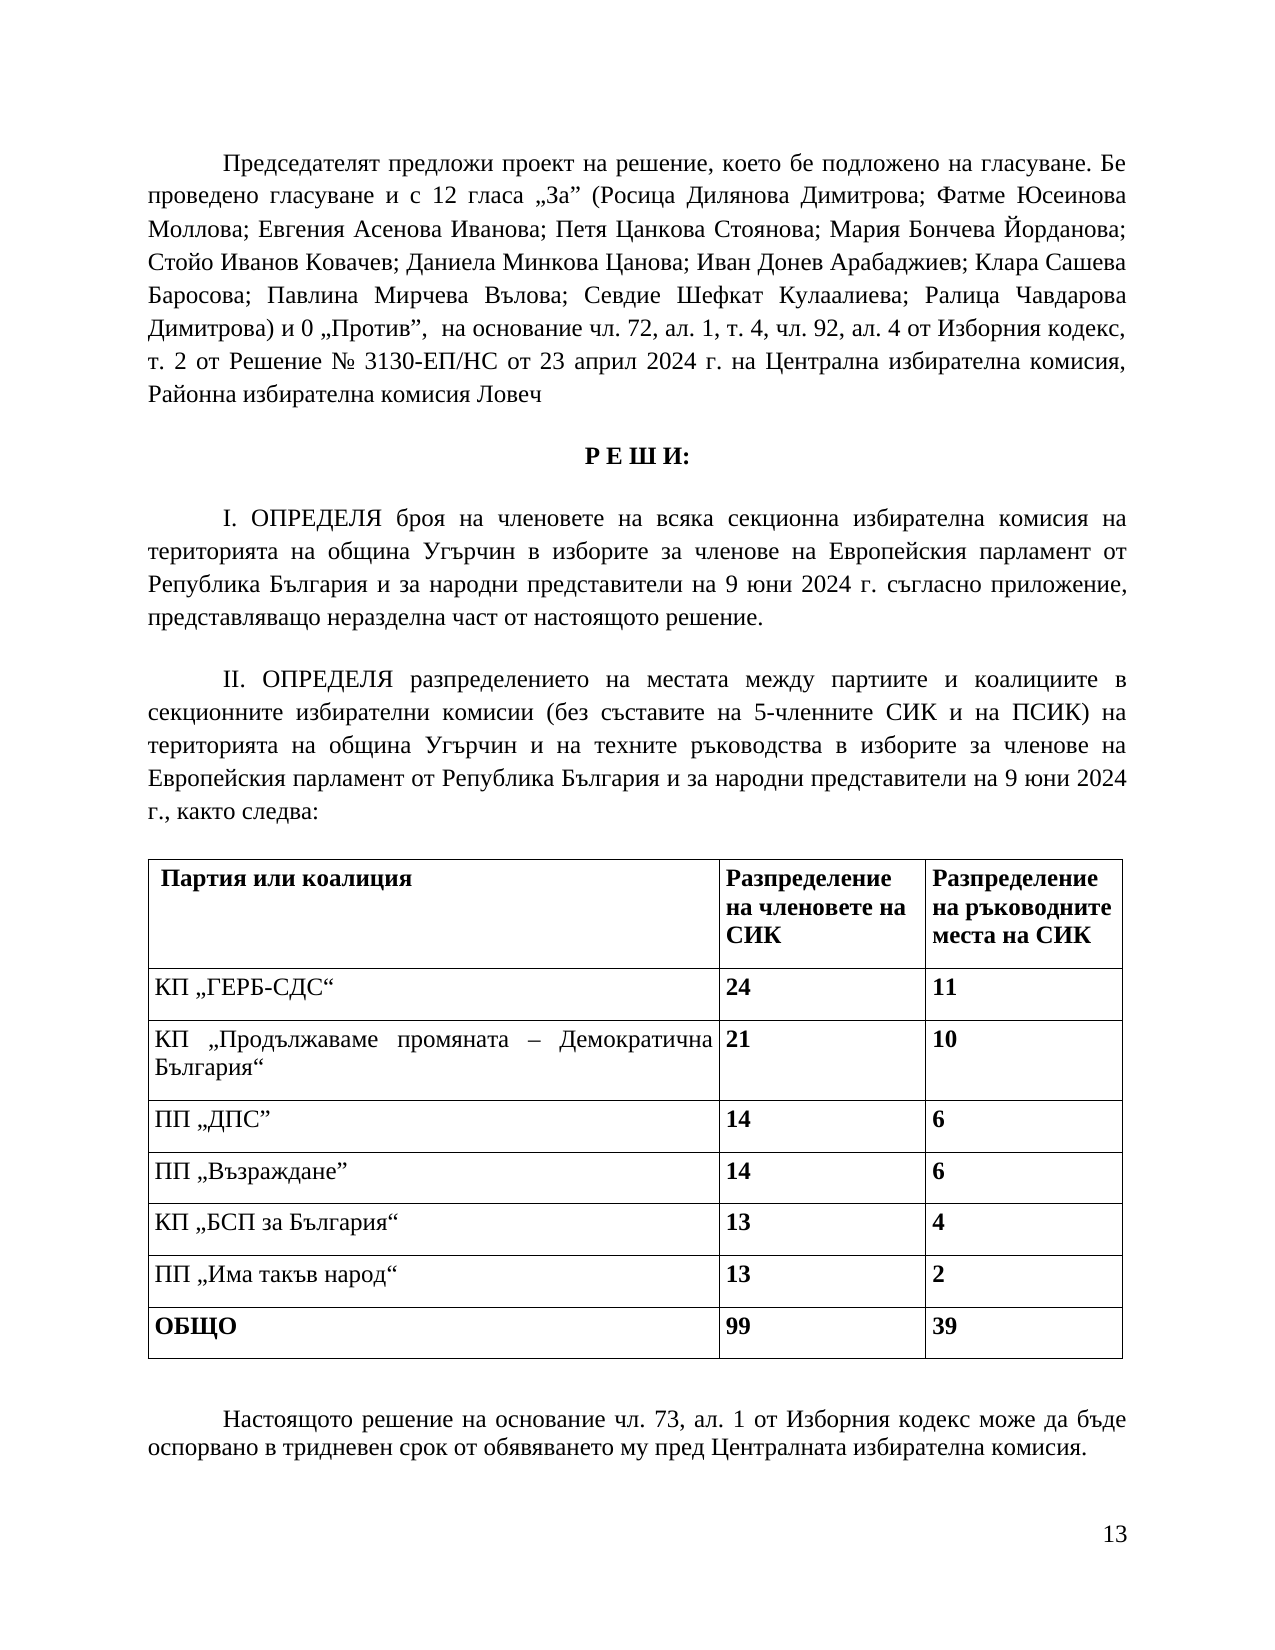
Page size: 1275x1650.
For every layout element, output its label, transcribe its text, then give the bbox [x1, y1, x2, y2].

table_cell ПП „Възраждане” [149, 1153, 719, 1203]
table_cell КП „БСП за България“ [149, 1204, 719, 1255]
table_cell 11 [926, 969, 1122, 1019]
table_cell 99 [720, 1308, 925, 1358]
table_header Партия или коалиция [149, 860, 719, 968]
text Председателят предложи проект на решение, което бе подложено на гласуване. Бе проведено гласуване и с 12 гласа „За” (Росица Дилянова Димитрова; Фатме Юсеинова Моллова; Евгения Асенова Иванова; Петя Цанкова Стоянова; Мария Бончева Йорданова; Стойо Иванов Ковачев; Даниела Минкова Цанова; Иван Донев Арабаджиев; Клара Сашева Баросова; Павлина Мирчева Вълова; Севдие Шефкат Кулаалиева; Ралица Чавдарова Димитрова) и 0 „Против”, на основание чл. 72, ал. 1, т. 4, чл. 92, ал. 4 от Изборния кодекс, т. 2 от Решение № 3130-ЕП/НС от 23 април 2024 г. на Централна избирателна комисия, Районна избирателна комисия Ловеч [148, 148, 1127, 346]
table_header Разпределение на членовете на СИК [720, 860, 925, 968]
table_cell 6 [926, 1101, 1122, 1152]
table_cell 6 [926, 1153, 1122, 1203]
table_cell 24 [720, 969, 925, 1019]
text II. ОПРЕДЕЛЯ разпределението на местата между партиите и коалициите в секционните избирателни комисии (без съставите на 5-членните СИК и на ПСИК) на територията на община Угърчин и на техните ръководства в изборите за членове на Европейския парламент от Република България и за народни представители на 9 юни 2024 г., както следва: [148, 664, 1127, 825]
table_cell 13 [720, 1204, 925, 1255]
table_cell ПП „Има такъв народ“ [149, 1256, 719, 1307]
table_cell 2 [926, 1256, 1122, 1307]
table_cell ПП „ДПС” [149, 1101, 719, 1152]
table_cell КП „Продължаваме промяната – Демократична България“ [149, 1021, 719, 1100]
table_cell 10 [926, 1021, 1122, 1100]
table_cell 14 [720, 1101, 925, 1152]
table_cell КП „ГЕРБ-СДС“ [149, 969, 719, 1019]
table_cell 4 [926, 1204, 1122, 1255]
table_cell ОБЩО [149, 1308, 719, 1358]
table_cell 39 [926, 1308, 1122, 1358]
table_cell 21 [720, 1021, 925, 1100]
table_cell 13 [720, 1256, 925, 1307]
text I. ОПРЕДЕЛЯ броя на членовете на всяка секционна избирателна комисия на територията на община Угърчин в изборите за членове на Европейския парламент от Република България и за народни представители на 9 юни 2024 г. съгласно приложение, представляващо неразделна част от настоящото решение. [148, 503, 1127, 631]
text Настоящото решение на основание чл. 73, ал. 1 от Изборния кодекс може да бъде оспорвано в тридневен срок от обявяването му пред Централната избирателна комисия. [148, 1404, 1127, 1461]
text Р Е Ш И: [148, 441, 1127, 470]
table_cell 14 [720, 1153, 925, 1203]
table_header Разпределение на ръководните места на СИК [926, 860, 1122, 968]
